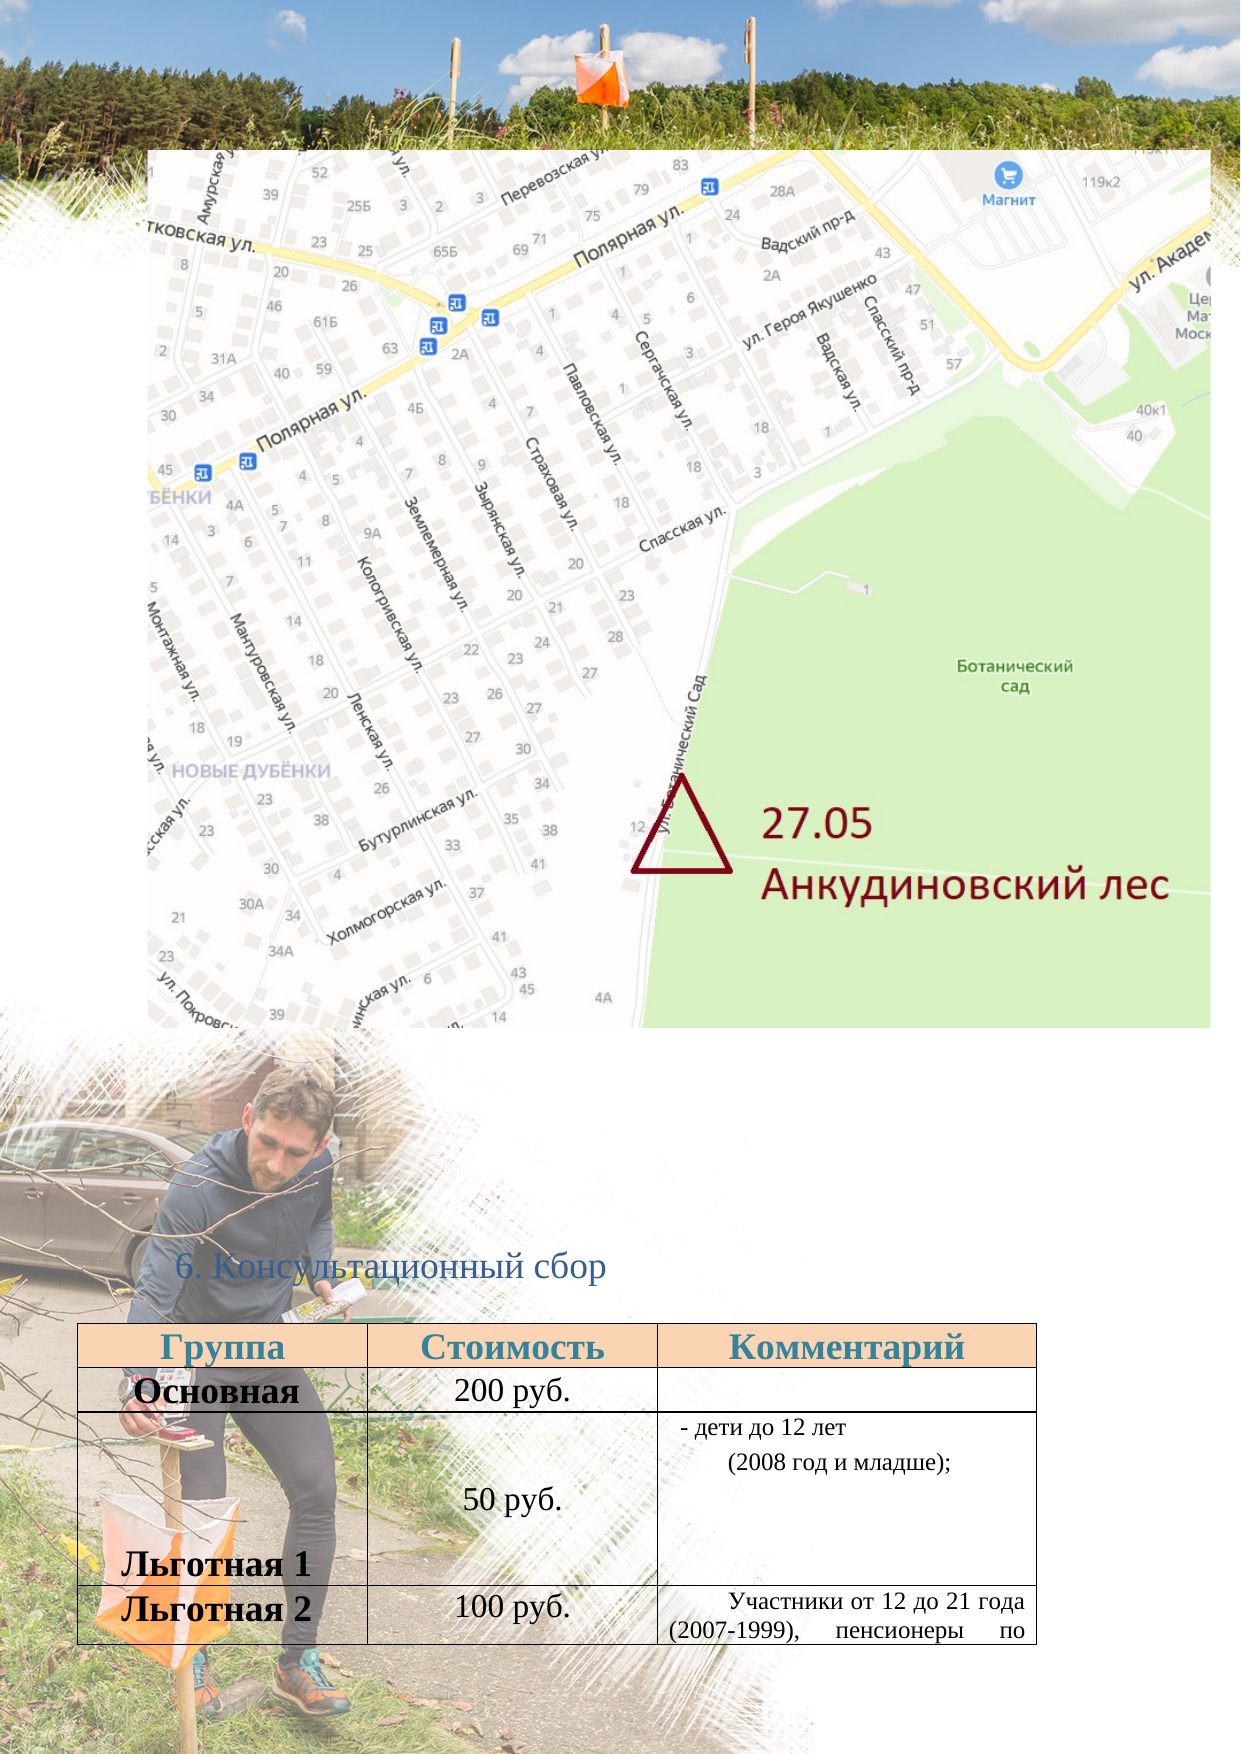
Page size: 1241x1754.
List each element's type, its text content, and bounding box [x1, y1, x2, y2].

subtitle Консультационный сбор [174, 1243, 1152, 1286]
table_cell 100 руб. [368, 1586, 657, 1643]
picture [0, 0, 1241, 1754]
table_header Группа [78, 1324, 367, 1367]
table_header Комментарий [658, 1324, 1036, 1367]
table_cell Основная [78, 1368, 367, 1411]
table_header Стоимость [368, 1324, 657, 1367]
table_cell [658, 1368, 1036, 1411]
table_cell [658, 1586, 1036, 1643]
table_cell 50 руб. [368, 1413, 657, 1585]
table_cell - дети до 12 лет (2008 год и младше); [658, 1413, 1036, 1585]
table_cell Льготная 1 [78, 1413, 367, 1585]
table_cell Льготная 2 [78, 1586, 367, 1643]
table_cell 200 руб. [368, 1368, 657, 1411]
